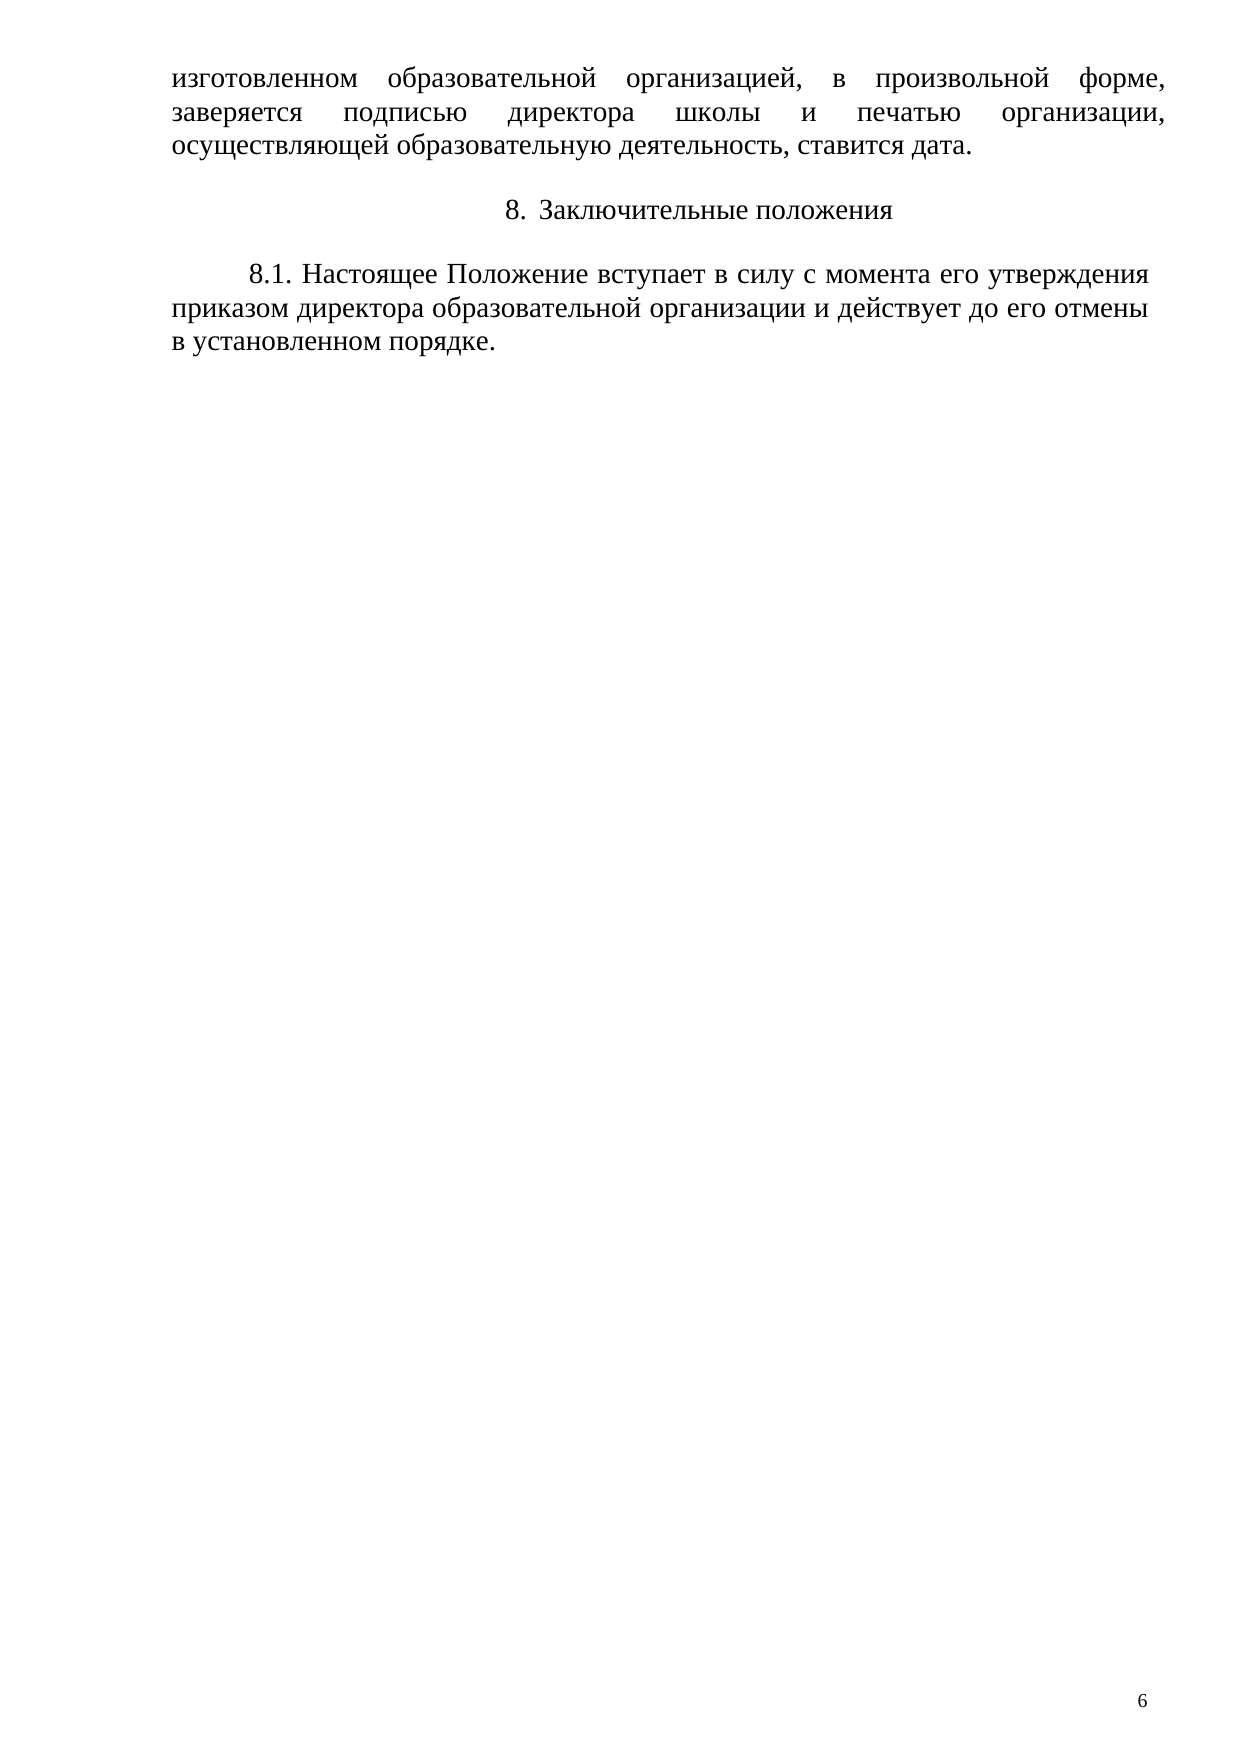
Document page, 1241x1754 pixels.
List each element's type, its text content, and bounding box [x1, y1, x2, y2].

list Заключительные положения [505, 196, 1166, 225]
text изготовленном образовательной организацией, в произвольной форме, заверяется подписью директора школы и печатью организации, осуществляющей образовательную деятельность, ставится дата. [171, 61, 1166, 161]
list Настоящее Положение вступает в силу с момента его утверждения приказом директора образовательной организации и действует до его отмены в установленном порядке. [171, 257, 1150, 358]
